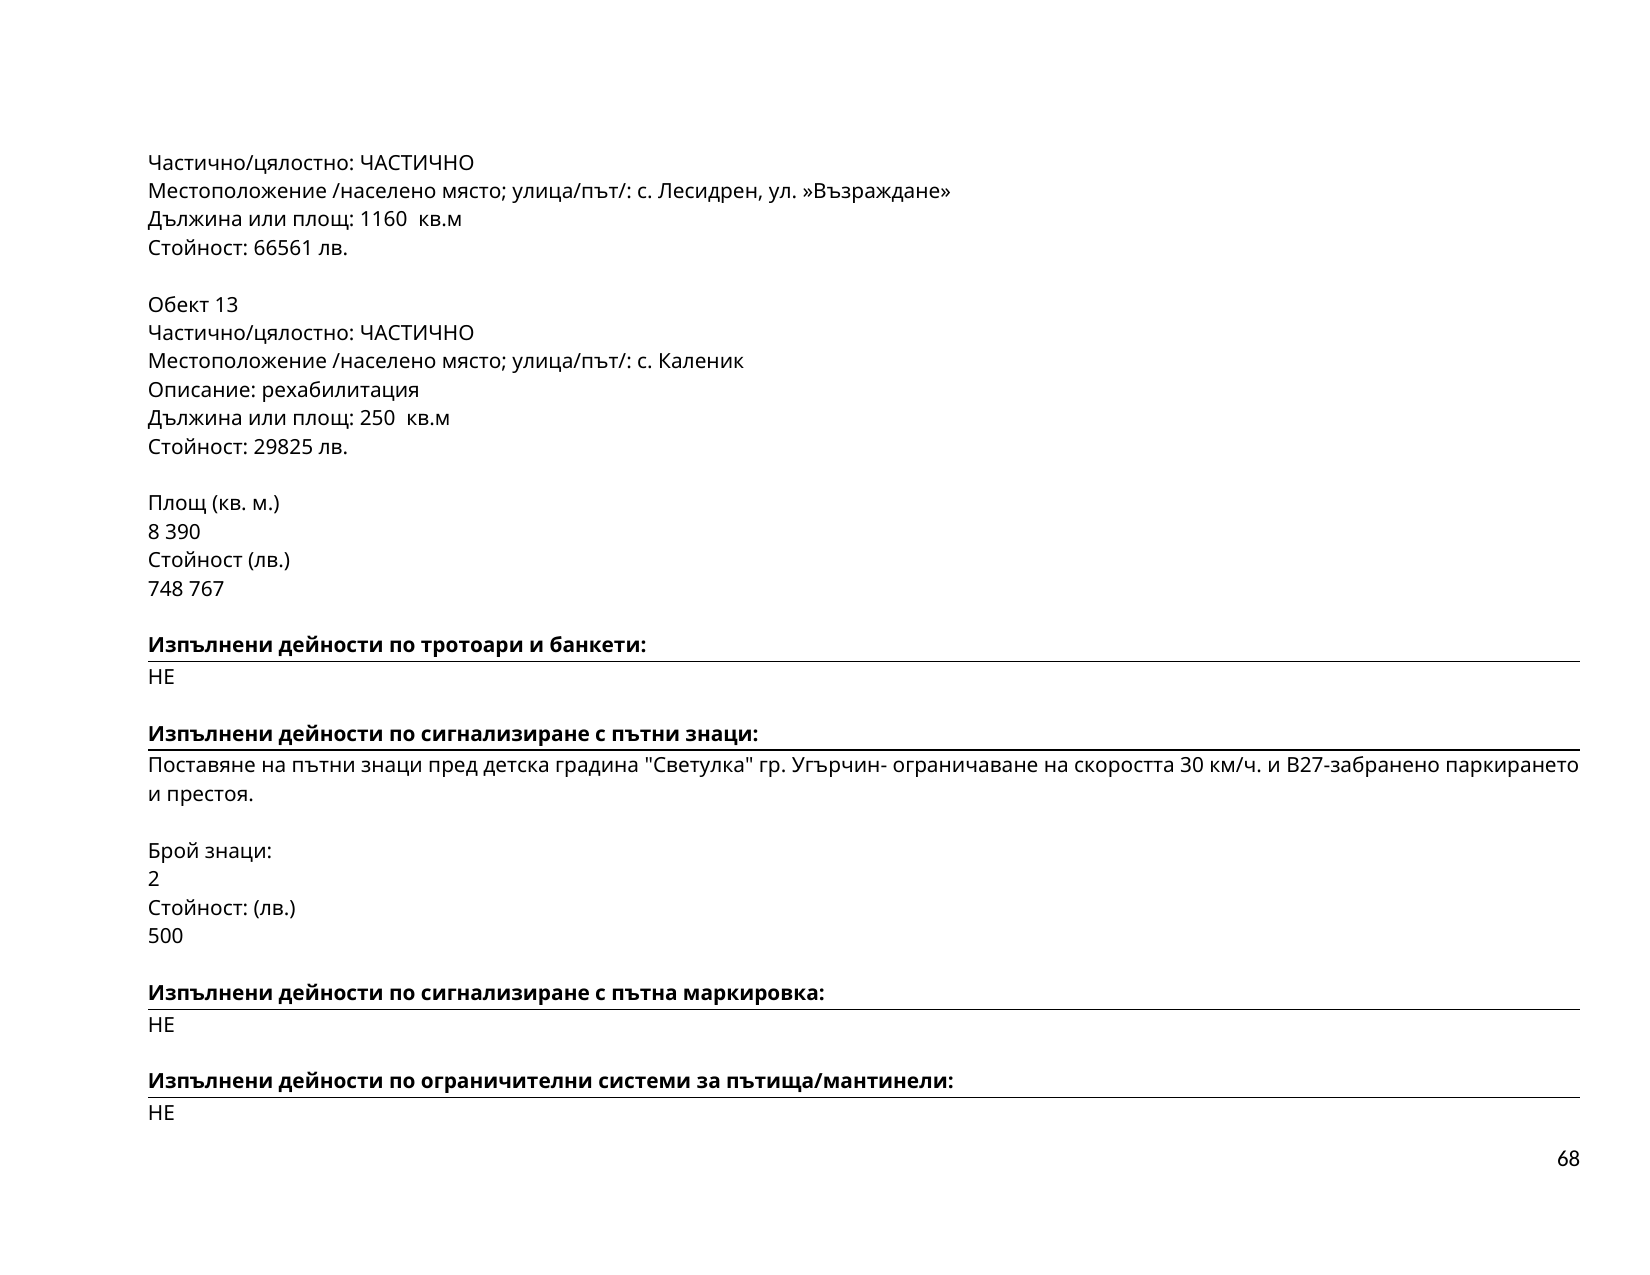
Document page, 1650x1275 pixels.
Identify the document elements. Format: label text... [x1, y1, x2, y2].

subtitle Изпълнени дейности по сигнализиране с пътна маркировка: [148, 978, 1580, 1009]
text Поставяне на пътни знаци пред детска градина "Светулка" гр. Угърчин- ограничаване на скоростта 30 км/ч. и В27-забранено паркирането и престоя. [148, 751, 1580, 807]
subtitle Изпълнени дейности по ограничителни системи за пътища/мантинели: [148, 1067, 1580, 1097]
subtitle Брой знаци: [148, 836, 1580, 864]
text НЕ [148, 1010, 1580, 1038]
subtitle Изпълнени дейности по тротоари и банкети: [148, 631, 1580, 661]
text НЕ [148, 662, 1580, 691]
text 500 [148, 921, 1580, 950]
subtitle Стойност (лв.) [148, 545, 1580, 574]
text 748 767 [148, 574, 1580, 602]
subtitle Площ (кв. м.) [148, 488, 1580, 517]
text 8 390 [148, 517, 1580, 545]
subtitle Изпълнени дейности по сигнализиране с пътни знаци: [148, 719, 1580, 749]
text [148, 148, 1580, 488]
text НЕ [148, 1098, 1580, 1127]
subtitle Стойност: (лв.) [148, 893, 1580, 921]
text 2 [148, 864, 1580, 893]
